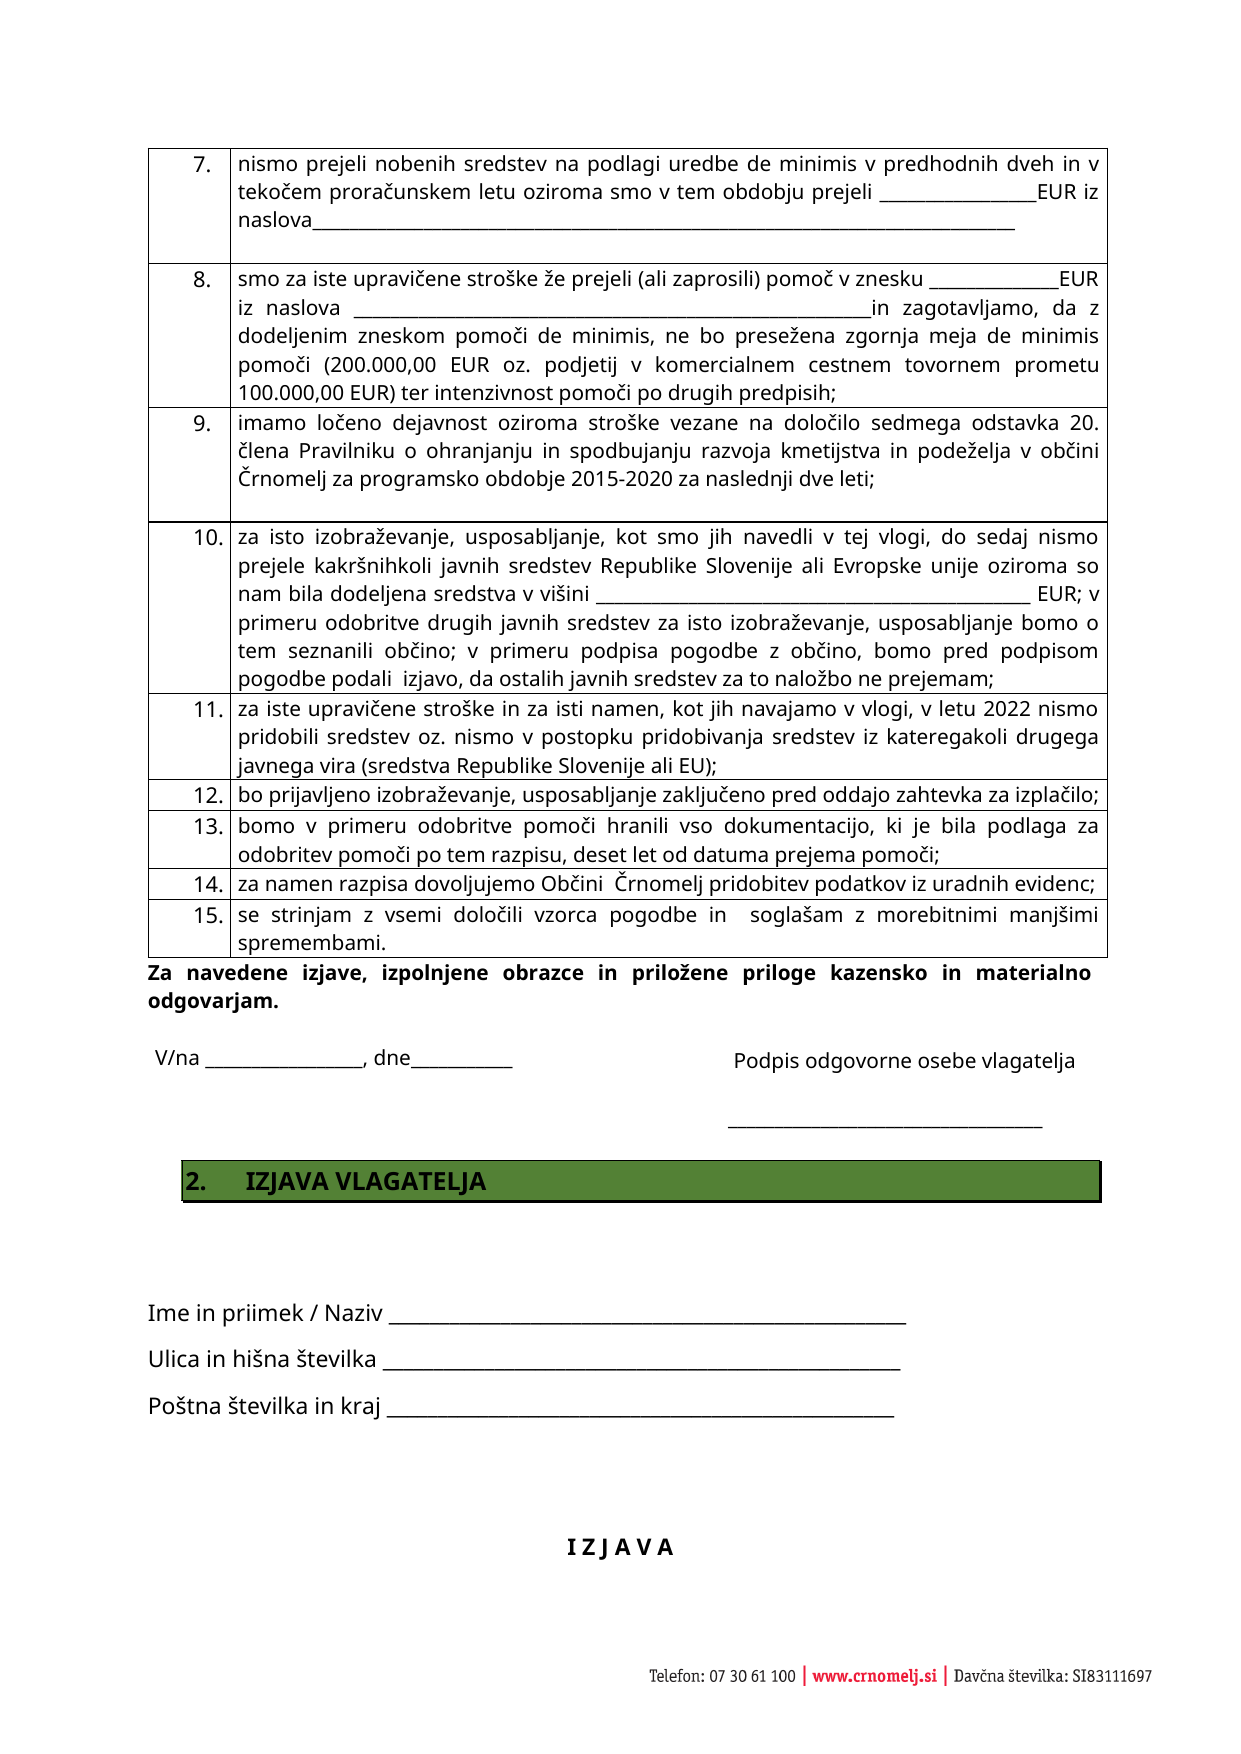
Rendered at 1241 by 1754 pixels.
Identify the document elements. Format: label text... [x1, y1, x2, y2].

text I Z J A V A [148, 1531, 1093, 1562]
table_cell za namen razpisa dovoljujemo Občini Črnomelj pridobitev podatkov iz uradnih evidenc; [231, 869, 1107, 899]
text 2. IZJAVA VLAGATELJA [183, 1161, 1099, 1200]
table_cell smo za iste upravičene stroške že prejeli (ali zaprosili) pomoč v znesku ______________EUR iz naslova ________________________________________________________in zagotavljamo, da z dodeljenim zneskom pomoči de minimis, ne bo presežena zgornja meja de minimis pomoči (200.000,00 EUR oz. podjetij v komercialnem cestnem tovornem prometu 100.000,00 EUR) ter intenzivnost pomoči po drugih predpisih; [231, 264, 1107, 407]
table_cell za isto izobraževanje, usposabljanje, kot smo jih navedli v tej vlogi, do sedaj nismo prejele kakršnihkoli javnih sredstev Republike Slovenije ali Evropske unije oziroma so nam bila dodeljena sredstva v višini _______________________________________________ EUR; v primeru odobritve drugih javnih sredstev za isto izobraževanje, usposabljanje bomo o tem seznanili občino; v primeru podpisa pogodbe z občino, bomo pred podpisom pogodbe podali izjavo, da ostalih javnih sredstev za to naložbo ne prejemam; [231, 523, 1107, 693]
table_cell [149, 811, 230, 868]
table_cell [149, 264, 230, 407]
table_cell imamo ločeno dejavnost oziroma stroške vezane na določilo sedmega odstavka 20. člena Pravilniku o ohranjanju in spodbujanju razvoja kmetijstva in podeželja v občini Črnomelj za programsko obdobje 2015-2020 za naslednji dve leti; [231, 408, 1107, 521]
text Poštna številka in kraj __________________________________________________ [148, 1390, 1182, 1421]
table_cell se strinjam z vsemi določili vzorca pogodbe in soglašam z morebitnimi manjšimi spremembami. [231, 900, 1107, 957]
table_cell [149, 900, 230, 957]
table_header Podpis odgovorne osebe vlagatelja __________________________________ [591, 1015, 1107, 1160]
table_cell [149, 780, 230, 810]
table_cell za iste upravičene stroške in za isti namen, kot jih navajamo v vlogi, v letu 2022 nismo pridobili sredstev oz. nismo v postopku pridobivanja sredstev iz kateregakoli drugega javnega vira (sredstva Republike Slovenije ali EU); [231, 694, 1107, 779]
picture [638, 1655, 1168, 1697]
table_cell [149, 523, 230, 693]
table_header V/na _________________, dne___________ [148, 1015, 591, 1160]
table_cell [149, 694, 230, 779]
text Ulica in hišna številka ___________________________________________________ [148, 1343, 1182, 1374]
text Ime in priimek / Naziv ___________________________________________________ [148, 1296, 1182, 1328]
table_cell [149, 149, 230, 263]
table_cell bomo v primeru odobritve pomoči hranili vso dokumentacijo, ki je bila podlaga za odobritev pomoči po tem razpisu, deset let od datuma prejema pomoči; [231, 811, 1107, 868]
text Za navedene izjave, izpolnjene obrazce in priložene priloge kazensko in materialno odgovarjam. [148, 958, 1093, 1015]
table_cell [149, 869, 230, 899]
table_cell nismo prejeli nobenih sredstev na podlagi uredbe de minimis v predhodnih dveh in v tekočem proračunskem letu oziroma smo v tem obdobju prejeli _________________EUR iz naslova____________________________________________________________________________ [231, 149, 1107, 263]
table_cell [149, 408, 230, 521]
table_cell bo prijavljeno izobraževanje, usposabljanje zaključeno pred oddajo zahtevka za izplačilo; [231, 780, 1107, 810]
